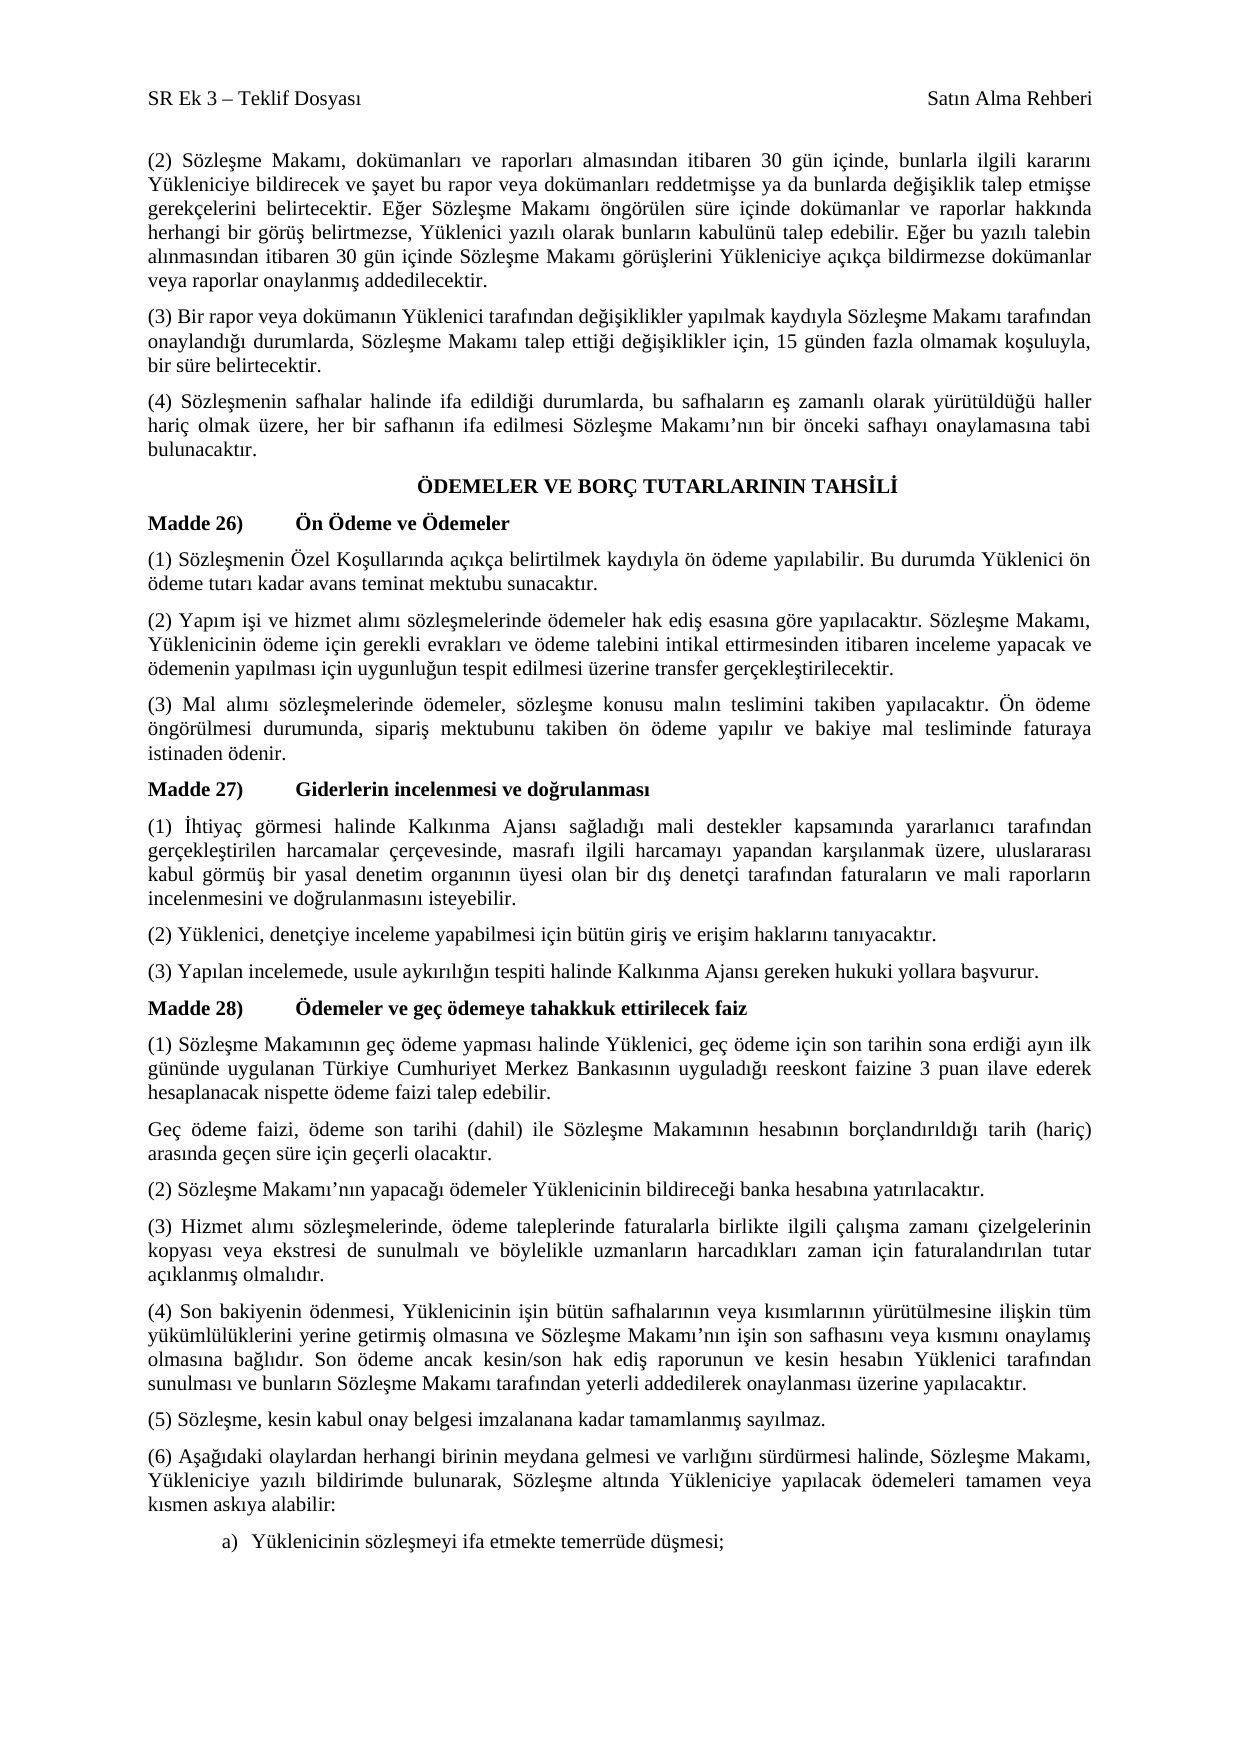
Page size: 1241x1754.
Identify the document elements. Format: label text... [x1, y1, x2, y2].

list Ödemeler ve geç ödemeye tahakkuk ettirilecek faiz [148, 995, 1093, 1019]
list Giderlerin incelenmesi ve doğrulanması [148, 777, 1093, 801]
text Geç ödeme faizi, ödeme son tarihi (dahil) ile Sözleşme Makamının hesabının borçlandırıldığı tarih (hariç) arasında geçen süre için geçerli olacaktır. [148, 1117, 1093, 1165]
text a) Yüklenicinin sözleşmeyi ifa etmekte temerrüde düşmesi; [222, 1528, 1093, 1553]
text (3) Mal alımı sözleşmelerinde ödemeler, sözleşme konusu malın teslimini takiben yapılacaktır. Ön ödeme öngörülmesi durumunda, sipariş mektubunu takiben ön ödeme yapılır ve bakiye mal tesliminde faturaya istinaden ödenir. [148, 692, 1093, 764]
text (5) Sözleşme, kesin kabul onay belgesi imzalanana kadar tamamlanmış sayılmaz. [148, 1407, 1093, 1431]
text ÖDEMELER VE BORÇ TUTARLARININ TAHSİLİ [148, 474, 1093, 498]
text (1) Sözleşmenin Özel Koşullarında açıkça belirtilmek kaydıyla ön ödeme yapılabilir. Bu durumda Yüklenici ön ödeme tutarı kadar avans teminat mektubu sunacaktır. [148, 547, 1093, 595]
text (2) Sözleşme Makamı’nın yapacağı ödemeler Yüklenicinin bildireceği banka hesabına yatırılacaktır. [148, 1177, 1093, 1201]
text (2) Yüklenici, denetçiye inceleme yapabilmesi için bütün giriş ve erişim haklarını tanıyacaktır. [148, 922, 1093, 946]
text (6) Aşağıdaki olaylardan herhangi birinin meydana gelmesi ve varlığını sürdürmesi halinde, Sözleşme Makamı, Yükleniciye yazılı bildirimde bulunarak, Sözleşme altında Yükleniciye yapılacak ödemeleri tamamen veya kısmen askıya alabilir: [148, 1444, 1093, 1516]
text (4) Son bakiyenin ödenmesi, Yüklenicinin işin bütün safhalarının veya kısımlarının yürütülmesine ilişkin tüm yükümlülüklerini yerine getirmiş olmasına ve Sözleşme Makamı’nın işin son safhasını veya kısmını onaylamış olmasına bağlıdır. Son ödeme ancak kesin/son hak ediş raporunun ve kesin hesabın Yüklenici tarafından sunulması ve bunların Sözleşme Makamı tarafından yeterli addedilerek onaylanması üzerine yapılacaktır. [148, 1298, 1093, 1395]
text (3) Bir rapor veya dokümanın Yüklenici tarafından değişiklikler yapılmak kaydıyla Sözleşme Makamı tarafından onaylandığı durumlarda, Sözleşme Makamı talep ettiği değişiklikler için, 15 günden fazla olmamak koşuluyla, bir süre belirtecektir. [148, 304, 1093, 377]
text (2) Yapım işi ve hizmet alımı sözleşmelerinde ödemeler hak ediş esasına göre yapılacaktır. Sözleşme Makamı, Yüklenicinin ödeme için gerekli evrakları ve ödeme talebini intikal ettirmesinden itibaren inceleme yapacak ve ödemenin yapılması için uygunluğun tespit edilmesi üzerine transfer gerçekleştirilecektir. [148, 608, 1093, 680]
text (4) Sözleşmenin safhalar halinde ifa edildiği durumlarda, bu safhaların eş zamanlı olarak yürütüldüğü haller hariç olmak üzere, her bir safhanın ifa edilmesi Sözleşme Makamı’nın bir önceki safhayı onaylamasına tabi bulunacaktır. [148, 389, 1093, 461]
text (2) Sözleşme Makamı, dokümanları ve raporları almasından itibaren 30 gün içinde, bunlarla ilgili kararını Yükleniciye bildirecek ve şayet bu rapor veya dokümanları reddetmişse ya da bunlarda değişiklik talep etmişse gerekçelerini belirtecektir. Eğer Sözleşme Makamı öngörülen süre içinde dokümanlar ve raporlar hakkında herhangi bir görüş belirtmezse, Yüklenici yazılı olarak bunların kabulünü talep edebilir. Eğer bu yazılı talebin alınmasından itibaren 30 gün içinde Sözleşme Makamı görüşlerini Yükleniciye açıkça bildirmezse dokümanlar veya raporlar onaylanmış addedilecektir. [148, 148, 1093, 292]
text (3) Yapılan incelemede, usule aykırılığın tespiti halinde Kalkınma Ajansı gereken hukuki yollara başvurur. [148, 959, 1093, 983]
list Ön Ödeme ve Ödemeler [148, 510, 1093, 534]
text (1) İhtiyaç görmesi halinde Kalkınma Ajansı sağladığı mali destekler kapsamında yararlanıcı tarafından gerçekleştirilen harcamalar çerçevesinde, masrafı ilgili harcamayı yapandan karşılanmak üzere, uluslararası kabul görmüş bir yasal denetim organının üyesi olan bir dış denetçi tarafından faturaların ve mali raporların incelenmesini ve doğrulanmasını isteyebilir. [148, 813, 1093, 910]
text (3) Hizmet alımı sözleşmelerinde, ödeme taleplerinde faturalarla birlikte ilgili çalışma zamanı çizelgelerinin kopyası veya ekstresi de sunulmalı ve böylelikle uzmanların harcadıkları zaman için faturalandırılan tutar açıklanmış olmalıdır. [148, 1214, 1093, 1286]
text (1) Sözleşme Makamının geç ödeme yapması halinde Yüklenici, geç ödeme için son tarihin sona erdiği ayın ilk gününde uygulanan Türkiye Cumhuriyet Merkez Bankasının uyguladığı reeskont faizine 3 puan ilave ederek hesaplanacak nispette ödeme faizi talep edebilir. [148, 1032, 1093, 1104]
